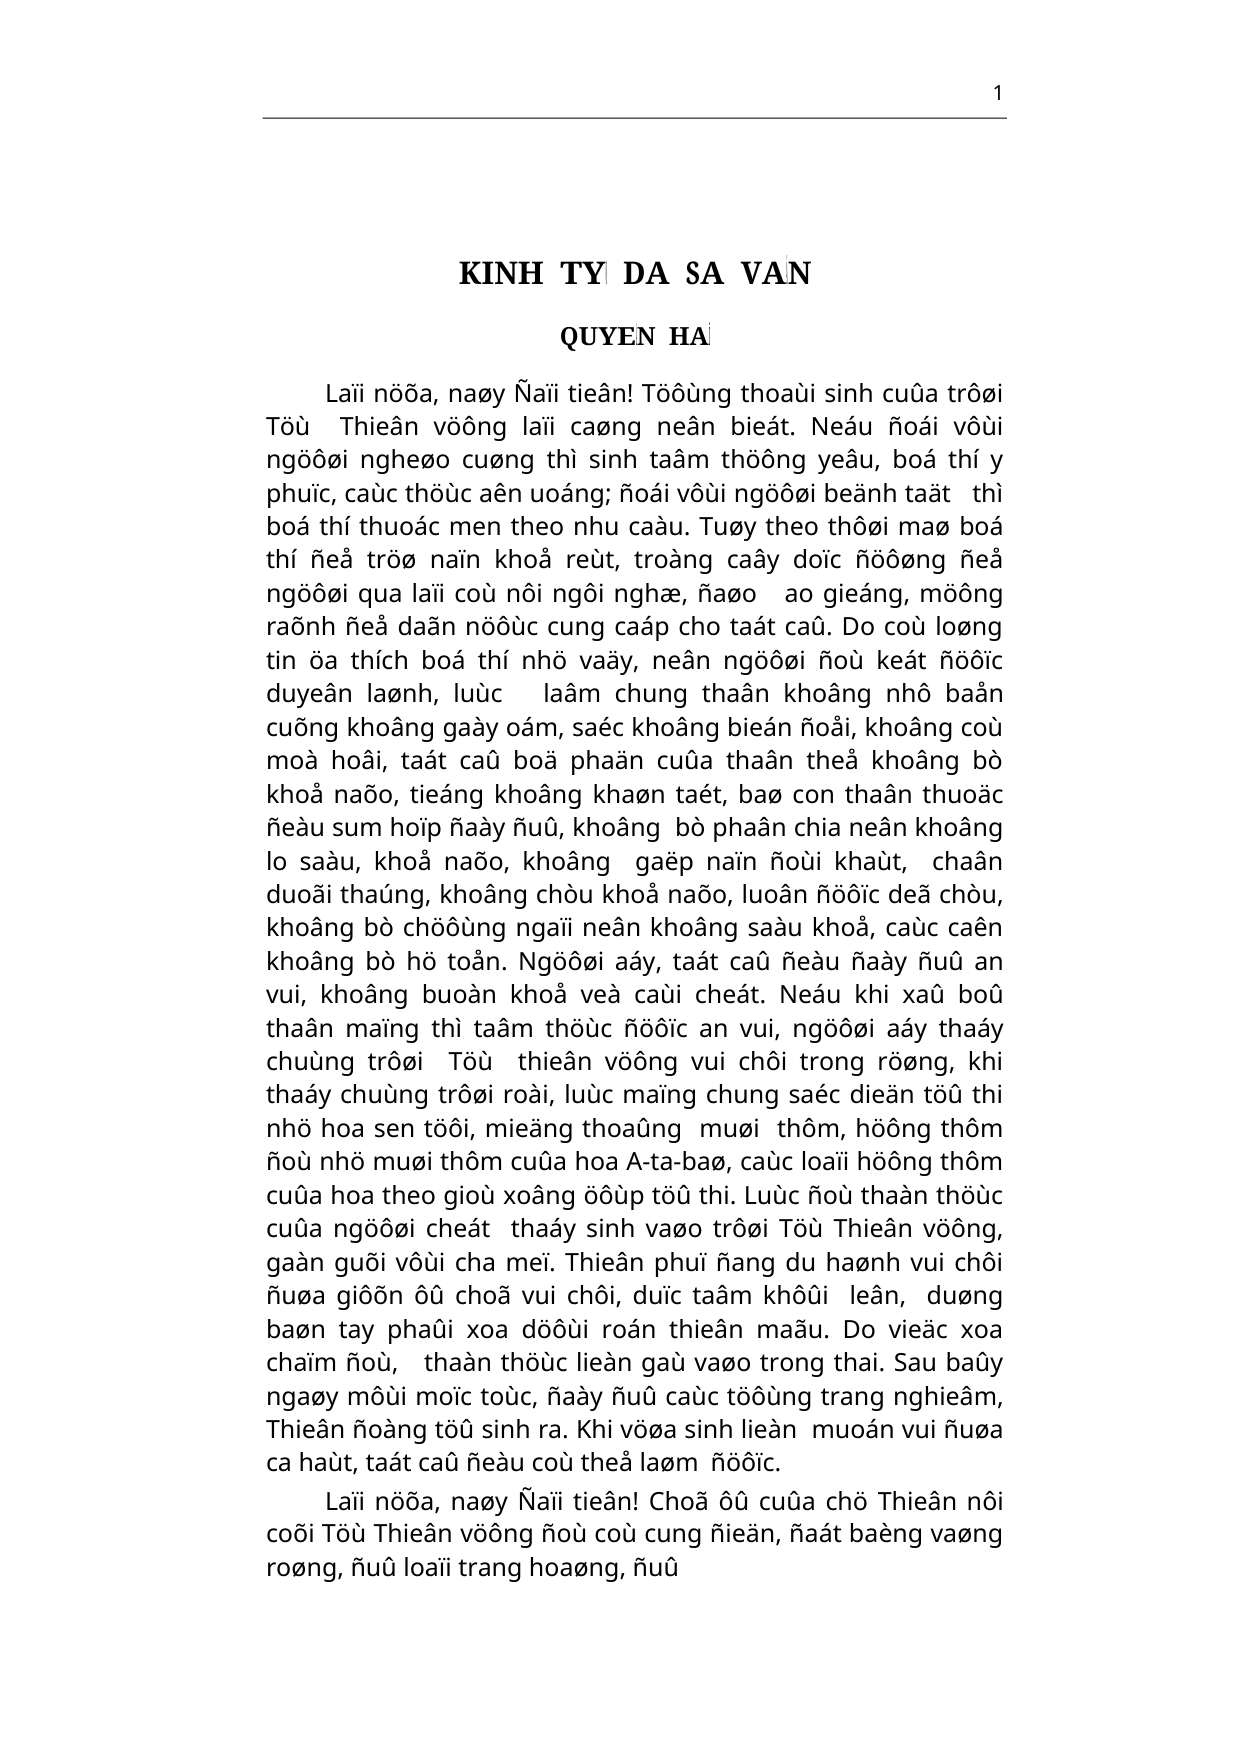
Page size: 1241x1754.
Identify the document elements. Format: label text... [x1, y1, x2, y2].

text QUYEÅN HAÏ [458, 318, 812, 352]
title KINH TYØ DA SA VAÁN [458, 251, 812, 293]
text Laïi nöõa, naøy Ñaïi tieân! Töôùng thoaùi sinh cuûa trôøi Töù Thieân vöông laïi caøng neân bieát. Neáu ñoái vôùi ngöôøi ngheøo cuøng thì sinh taâm thöông yeâu, boá thí y phuïc, caùc thöùc aên uoáng; ñoái vôùi ngöôøi beänh taät thì boá thí thuoác men theo nhu caàu. Tuøy theo thôøi maø boá thí ñeå tröø naïn khoå reùt, troàng caây doïc ñöôøng ñeå ngöôøi qua laïi coù nôi ngôi nghæ, ñaøo ao gieáng, möông raõnh ñeå daãn nöôùc cung caáp cho taát caû. Do coù loøng tin öa thích boá thí nhö vaäy, neân ngöôøi ñoù keát ñöôïc duyeân laønh, luùc laâm chung thaân khoâng nhô baån cuõng khoâng gaày oám, saéc khoâng bieán ñoåi, khoâng coù moà hoâi, taát caû boä phaän cuûa thaân theå khoâng bò khoå naõo, tieáng khoâng khaøn taét, baø con thaân thuoäc ñeàu sum hoïp ñaày ñuû, khoâng bò phaân chia neân khoâng lo saàu, khoå naõo, khoâng gaëp naïn ñoùi khaùt, chaân duoãi thaúng, khoâng chòu khoå naõo, luoân ñöôïc deã chòu, khoâng bò chöôùng ngaïi neân khoâng saàu khoå, caùc caên khoâng bò hö toån. Ngöôøi aáy, taát caû ñeàu ñaày ñuû an vui, khoâng buoàn khoå veà caùi cheát. Neáu khi xaû boû thaân maïng thì taâm thöùc ñöôïc an vui, ngöôøi aáy thaáy chuùng trôøi Töù thieân vöông vui chôi trong röøng, khi thaáy chuùng trôøi roài, luùc maïng chung saéc dieän töû thi nhö hoa sen töôi, mieäng thoaûng muøi thôm, höông thôm ñoù nhö muøi thôm cuûa hoa A-ta-baø, caùc loaïi höông thôm cuûa hoa theo gioù xoâng öôùp töû thi. Luùc ñoù thaàn thöùc cuûa ngöôøi cheát thaáy sinh vaøo trôøi Töù Thieân vöông, gaàn guõi vôùi cha meï. Thieân phuï ñang du haønh vui chôi ñuøa giôõn ôû choã vui chôi, duïc taâm khôûi leân, duøng baøn tay phaûi xoa döôùi roán thieân maãu. Do vieäc xoa chaïm ñoù, thaàn thöùc lieàn gaù vaøo trong thai. Sau baûy ngaøy môùi moïc toùc, ñaày ñuû caùc töôùng trang nghieâm, Thieân ñoàng töû sinh ra. Khi vöøa sinh lieàn muoán vui ñuøa ca haùt, taát caû ñeàu coù theå laøm ñöôïc. [266, 376, 1004, 1479]
text Laïi nöõa, naøy Ñaïi tieân! Choã ôû cuûa chö Thieân nôi coõi Töù Thieân vöông ñoù coù cung ñieän, ñaát baèng vaøng roøng, ñuû loaïi trang hoaøng, ñuû [266, 1483, 1004, 1583]
text 1 [175, 78, 1004, 107]
